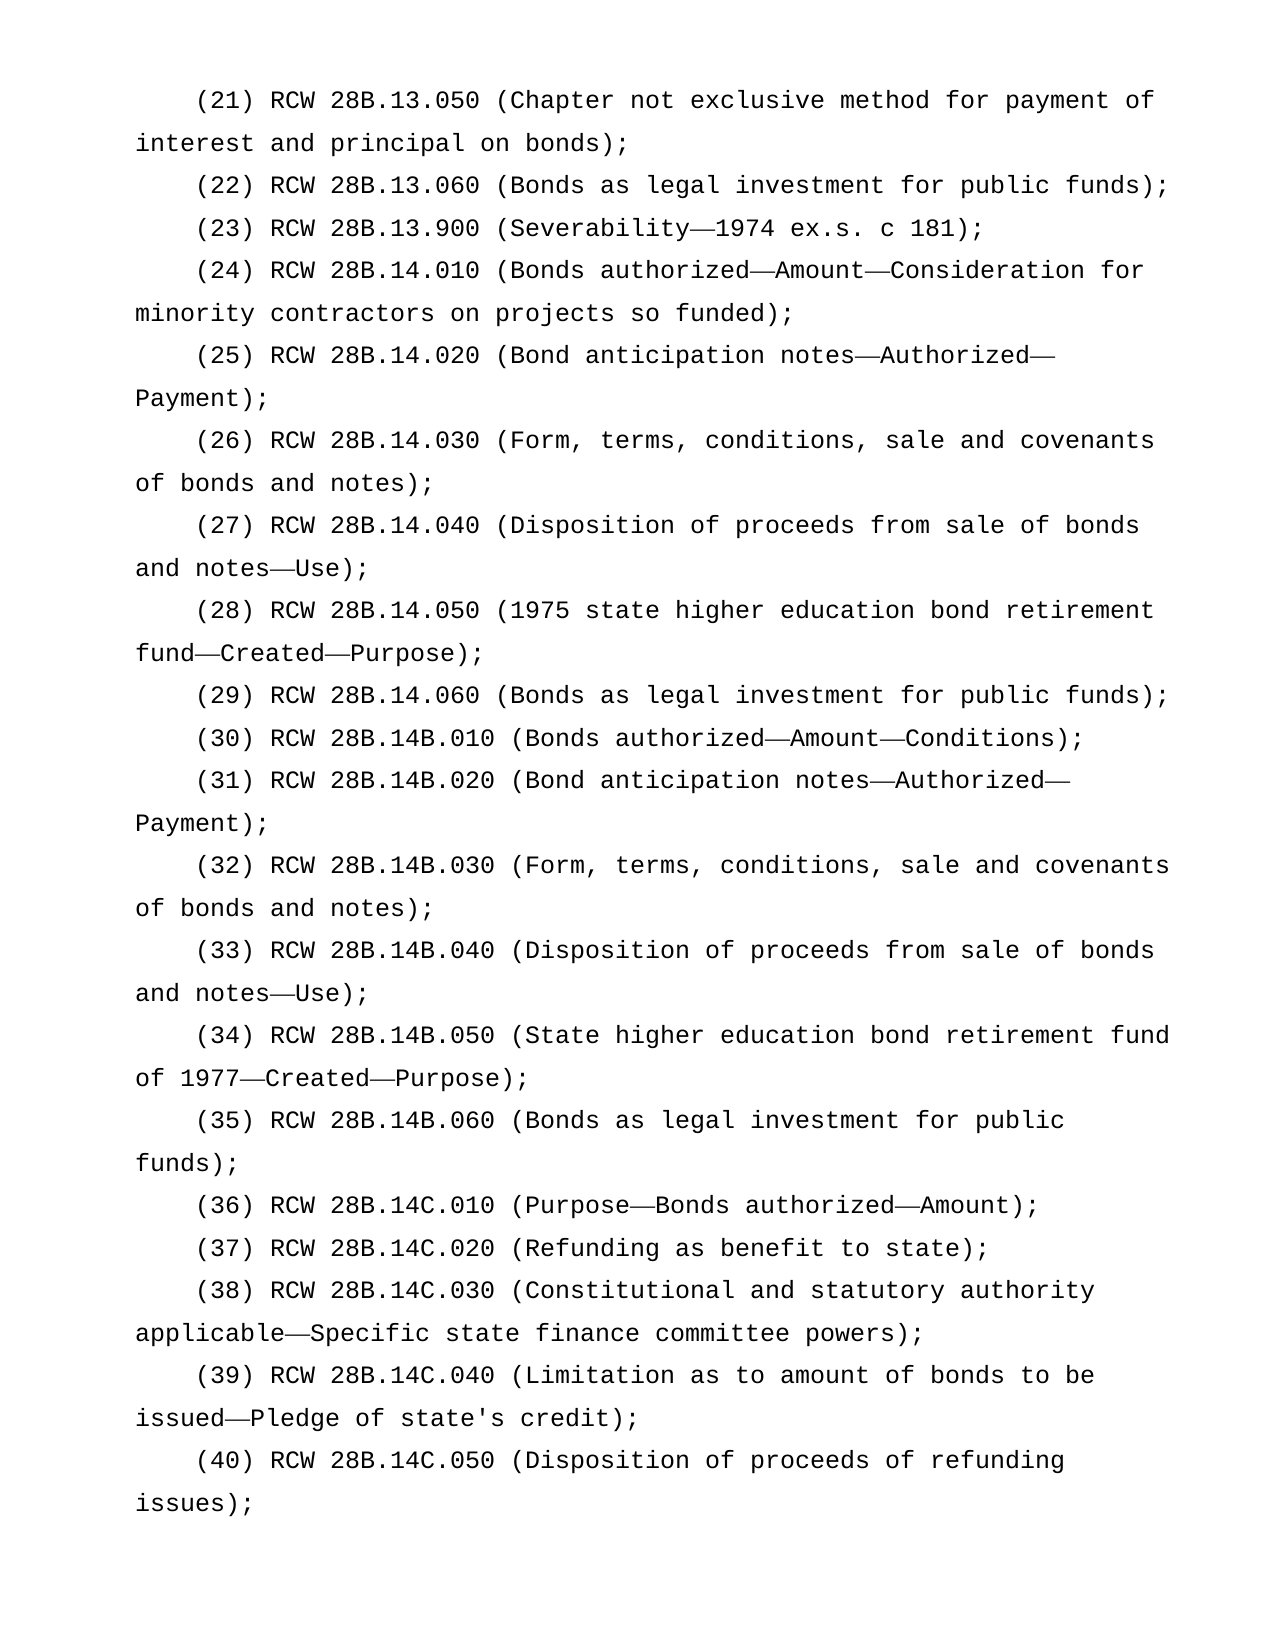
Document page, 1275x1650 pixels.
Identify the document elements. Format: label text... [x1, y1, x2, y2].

text (38) RCW 28B.14C.030 (Constitutional and statutory authority applicable—Specific state finance committee powers); [135, 1265, 1170, 1350]
text (25) RCW 28B.14.020 (Bond anticipation notes—Authorized—Payment); [135, 330, 1170, 415]
text (21) RCW 28B.13.050 (Chapter not exclusive method for payment of interest and principal on bonds); [135, 75, 1170, 160]
text (27) RCW 28B.14.040 (Disposition of proceeds from sale of bonds and notes—Use); [135, 500, 1170, 585]
text (23) RCW 28B.13.900 (Severability—1974 ex.s. c 181); [135, 202, 1170, 245]
text (32) RCW 28B.14B.030 (Form, terms, conditions, sale and covenants of bonds and notes); [135, 840, 1170, 925]
text (33) RCW 28B.14B.040 (Disposition of proceeds from sale of bonds and notes—Use); [135, 925, 1170, 1010]
text (40) RCW 28B.14C.050 (Disposition of proceeds of refunding issues); [135, 1435, 1170, 1520]
text (35) RCW 28B.14B.060 (Bonds as legal investment for public funds); [135, 1095, 1170, 1180]
text (34) RCW 28B.14B.050 (State higher education bond retirement fund of 1977—Created—Purpose); [135, 1010, 1170, 1095]
text (29) RCW 28B.14.060 (Bonds as legal investment for public funds); [135, 670, 1170, 712]
text (28) RCW 28B.14.050 (1975 state higher education bond retirement fund—Created—Purpose); [135, 585, 1170, 670]
text (24) RCW 28B.14.010 (Bonds authorized—Amount—Consideration for minority contractors on projects so funded); [135, 245, 1170, 330]
text (39) RCW 28B.14C.040 (Limitation as to amount of bonds to be issued—Pledge of state's credit); [135, 1350, 1170, 1435]
text (36) RCW 28B.14C.010 (Purpose—Bonds authorized—Amount); [135, 1180, 1170, 1222]
text (22) RCW 28B.13.060 (Bonds as legal investment for public funds); [135, 160, 1170, 202]
text (30) RCW 28B.14B.010 (Bonds authorized—Amount—Conditions); [135, 712, 1170, 755]
text (26) RCW 28B.14.030 (Form, terms, conditions, sale and covenants of bonds and notes); [135, 415, 1170, 500]
text (31) RCW 28B.14B.020 (Bond anticipation notes—Authorized—Payment); [135, 755, 1170, 840]
text (37) RCW 28B.14C.020 (Refunding as benefit to state); [135, 1222, 1170, 1265]
